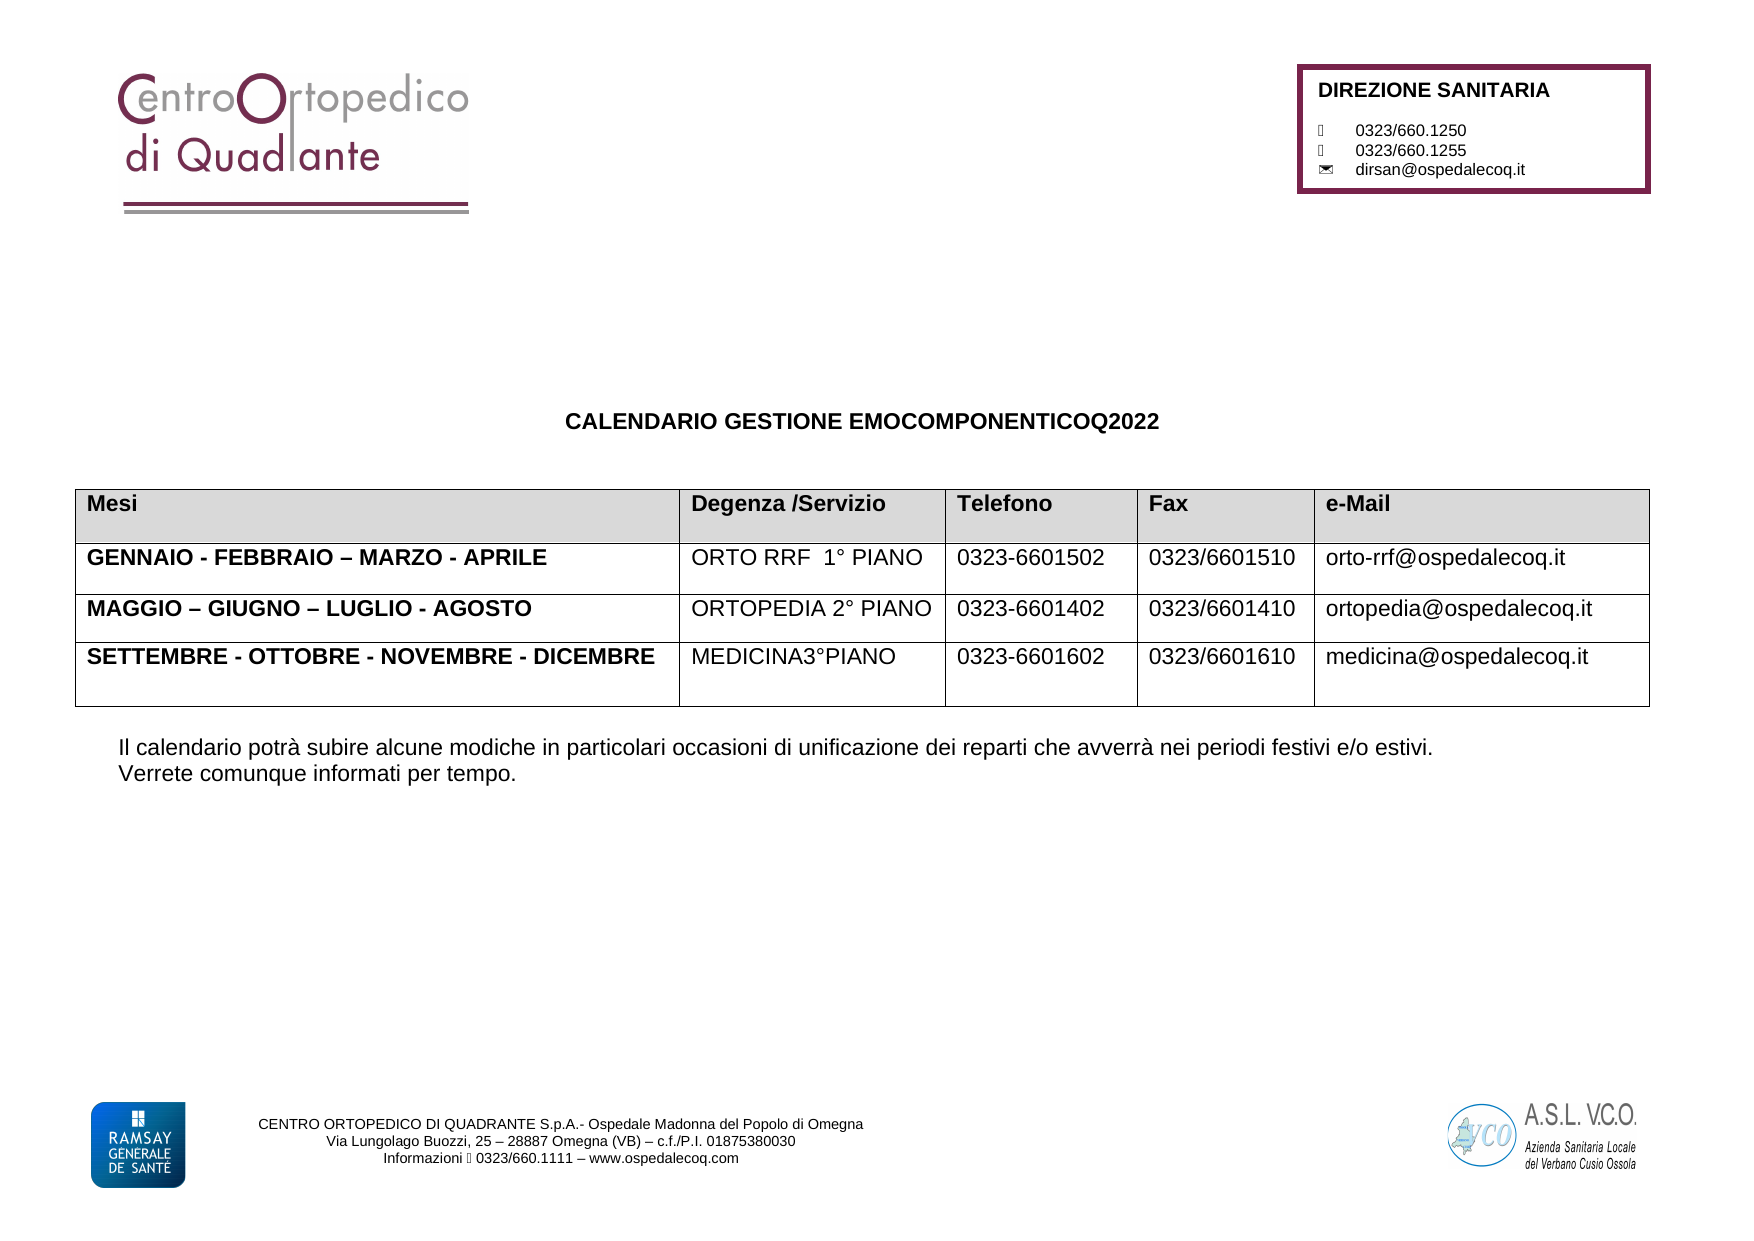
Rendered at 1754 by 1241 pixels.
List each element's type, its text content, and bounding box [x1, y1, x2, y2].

table_header e-Mail [1315, 490, 1649, 542]
table_header Degenza /Servizio [680, 490, 945, 542]
table_cell 0323-6601602 [946, 643, 1137, 706]
table_cell GENNAIO - FEBBRAIO – MARZO - APRILE [76, 544, 679, 593]
table_cell ortopedia@ospedalecoq.it [1315, 595, 1649, 642]
text Verrete comunque informati per tempo. [118, 760, 1606, 786]
table_cell SETTEMBRE - OTTOBRE - NOVEMBRE - DICEMBRE [76, 643, 679, 706]
table_cell 0323-6601502 [946, 544, 1137, 593]
table_cell 0323/6601510 [1138, 544, 1314, 593]
table_cell 0323-6601402 [946, 595, 1137, 642]
picture [1447, 1103, 1637, 1169]
picture [91, 1102, 164, 1188]
table_cell medicina@ospedalecoq.it [1315, 643, 1649, 706]
table_cell ORTO RRF 1° PIANO [680, 544, 945, 593]
text CALENDARIO GESTIONE EMOCOMPONENTICOQ2022 [118, 408, 1606, 434]
table_cell 0323/6601610 [1138, 643, 1314, 706]
table_cell ORTOPEDIA 2° PIANO [680, 595, 945, 642]
table_header Mesi [76, 490, 679, 542]
text Il calendario potrà subire alcune modiche in particolari occasioni di unificazione dei reparti che avverrà nei periodi festivi e/o estivi. [118, 733, 1606, 760]
table_header Fax [1138, 490, 1314, 542]
picture [118, 73, 469, 214]
table_cell 0323/6601410 [1138, 595, 1314, 642]
table_cell orto-rrf@ospedalecoq.it [1315, 544, 1649, 593]
picture [121, 1110, 186, 1188]
table_cell MEDICINA3°PIANO [680, 643, 945, 706]
table_cell MAGGIO – GIUGNO – LUGLIO - AGOSTO [76, 595, 679, 642]
table_header Telefono [946, 490, 1137, 542]
